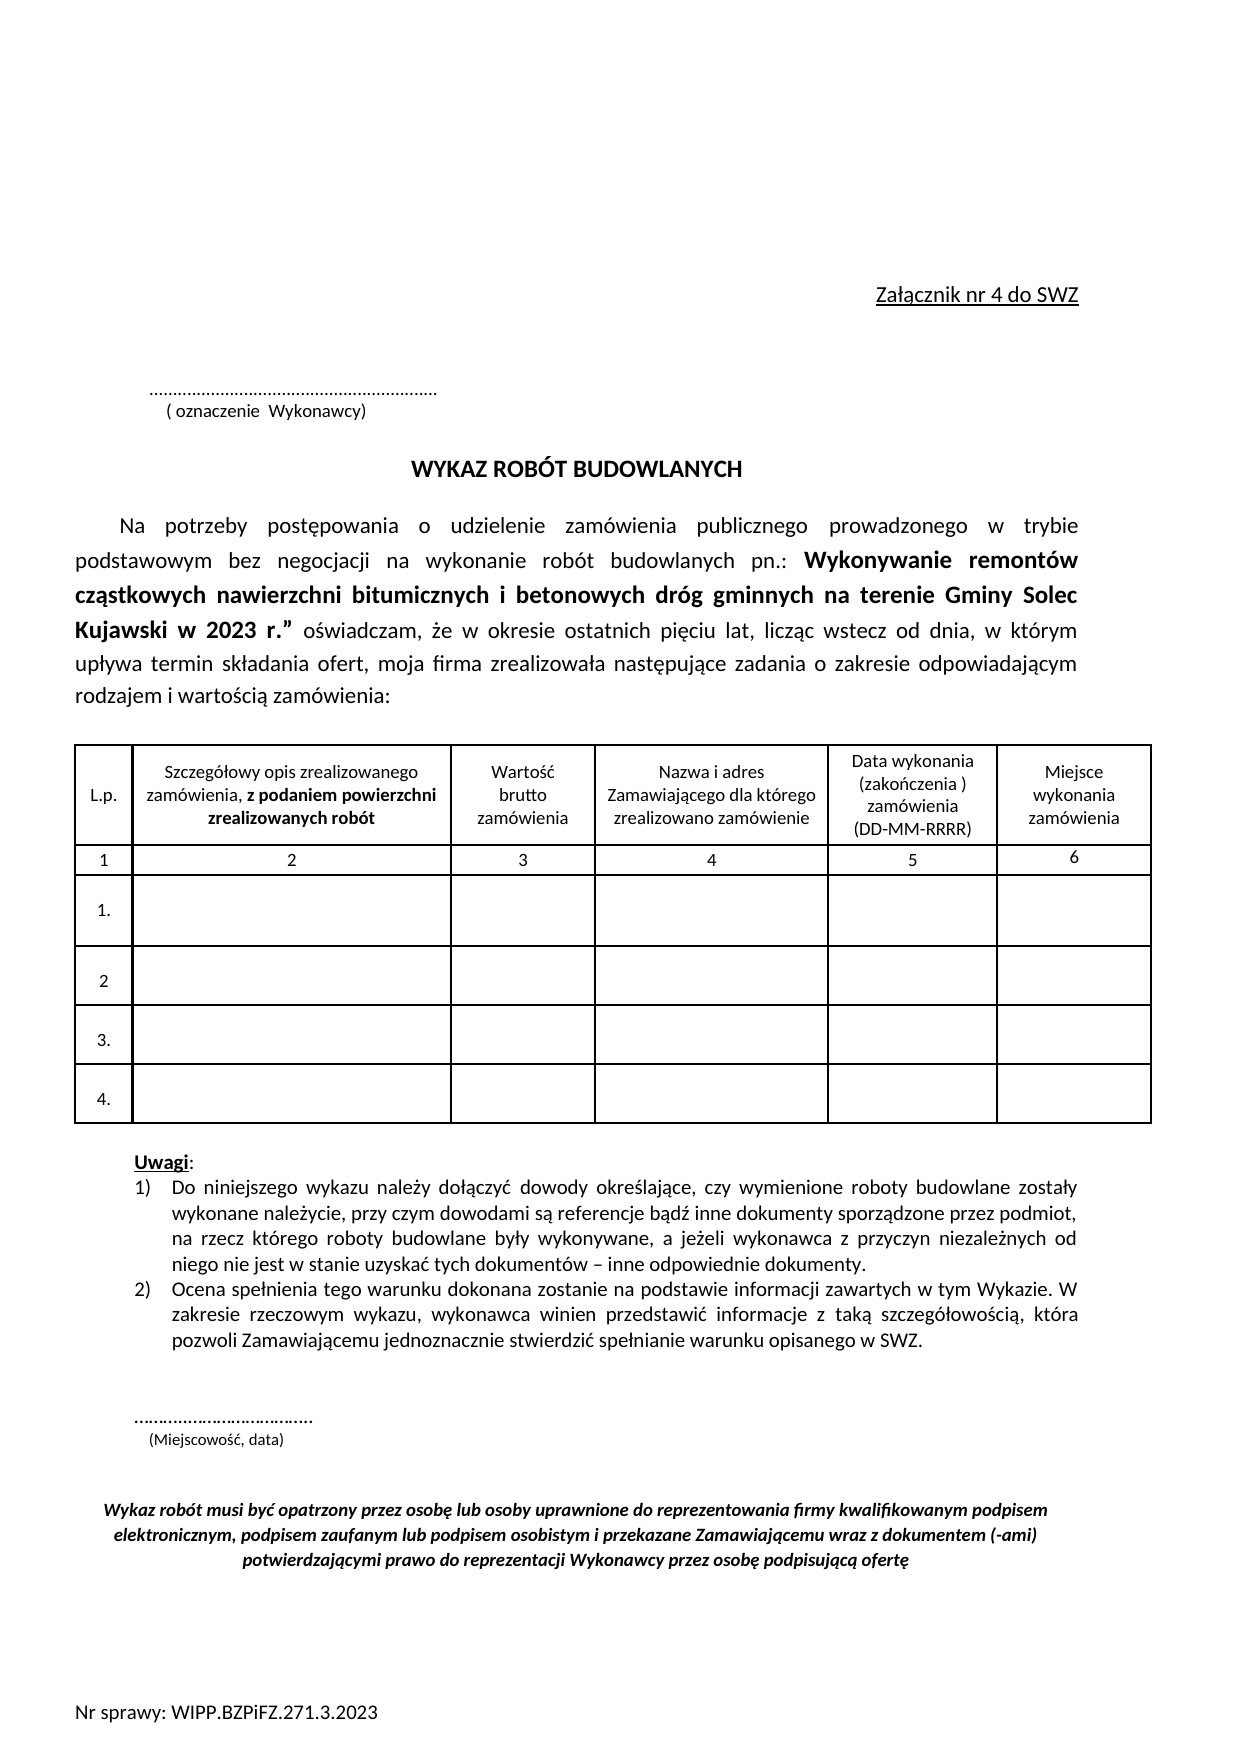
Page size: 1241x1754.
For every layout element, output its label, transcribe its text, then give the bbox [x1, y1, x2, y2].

table_cell [829, 947, 996, 1003]
table_cell [829, 1006, 996, 1063]
table_cell [596, 947, 827, 1003]
table_cell [596, 1065, 827, 1122]
table_cell 3. [76, 1006, 131, 1063]
table_header Wartość brutto zamówienia [452, 746, 594, 843]
text ............................................................. [149, 377, 1078, 399]
text Uwagi: [134, 1149, 1078, 1174]
table_cell 4. [76, 1065, 131, 1122]
table_cell 1 [76, 846, 131, 874]
table_cell [134, 947, 450, 1003]
table_cell [829, 876, 996, 944]
table_cell 6 [998, 846, 1150, 874]
table_cell [134, 1006, 450, 1063]
table_cell [452, 876, 594, 944]
table_cell [134, 876, 450, 944]
table_header Data wykonania (zakończenia ) zamówienia (DD-MM-RRRR) [829, 746, 996, 843]
text ( oznaczenie Wykonawcy) [149, 399, 1078, 422]
text Załącznik nr 4 do SWZ [75, 280, 1078, 308]
table_cell [998, 1006, 1150, 1063]
text (Miejscowość, data) [134, 1429, 1122, 1449]
list Ocena spełnienia tego warunku dokonana zostanie na podstawie informacji zawartych w tym Wykazie. W zakresie rzeczowym wykazu, wykonawca winien przedstawić informacje z taką szczegółowością, która pozwoli Zamawiającemu jednoznacznie stwierdzić spełnianie warunku opisanego w SWZ. [134, 1276, 1078, 1352]
table_cell 2 [134, 846, 450, 874]
table_header Miejsce wykonania zamówienia [998, 746, 1150, 843]
table_cell 3 [452, 846, 594, 874]
table_cell [596, 876, 827, 944]
text Na potrzeby postępowania o udzielenie zamówienia publicznego prowadzonego w trybie podstawowym bez negocjacji na wykonanie robót budowlanych pn.: Wykonywanie remontów cząstkowych nawierzchni bitumicznych i betonowych dróg gminnych na terenie Gminy Solec Kujawski w 2023 r.” oświadczam, że w okresie ostatnich pięciu lat, licząc wstecz od dnia, w którym upływa termin składania ofert, moja firma zrealizowała następujące zadania o zakresie odpowiadającym rodzajem i wartością zamówienia: [75, 512, 1078, 709]
table_cell [134, 1065, 450, 1122]
table_cell 1. [76, 876, 131, 944]
table_header L.p. [76, 746, 131, 843]
table_cell [829, 1065, 996, 1122]
table_cell [998, 947, 1150, 1003]
table_header Nazwa i adres Zamawiającego dla którego zrealizowano zamówienie [596, 746, 827, 843]
table_cell [998, 1065, 1150, 1122]
list Do niniejszego wykazu należy dołączyć dowody określające, czy wymienione roboty budowlane zostały wykonane należycie, przy czym dowodami są referencje bądź inne dokumenty sporządzone przez podmiot, na rzecz którego roboty budowlane były wykonywane, a jeżeli wykonawca z przyczyn niezależnych od niego nie jest w stanie uzyskać tych dokumentów – inne odpowiednie dokumenty. [134, 1174, 1078, 1276]
table_header Szczegółowy opis zrealizowanego zamówienia, z podaniem powierzchni zrealizowanych robót [134, 746, 450, 843]
table_cell [998, 876, 1150, 944]
table_cell [452, 947, 594, 1003]
table_cell [452, 1065, 594, 1122]
table_cell 2 [76, 947, 131, 1003]
table_cell [452, 1006, 594, 1063]
text WYKAZ ROBÓT BUDOWLANYCH [75, 453, 1078, 483]
table_cell 5 [829, 846, 996, 874]
table_cell 4 [596, 846, 827, 874]
text ………..…………………….. [134, 1403, 1122, 1429]
text Wykaz robót musi być opatrzony przez osobę lub osoby uprawnione do reprezentowania firmy kwalifikowanym podpisem elektronicznym, podpisem zaufanym lub podpisem osobistym i przekazane Zamawiającemu wraz z dokumentem (-ami) potwierdzającymi prawo do reprezentacji Wykonawcy przez osobę podpisującą ofertę [75, 1499, 1078, 1571]
table_cell [596, 1006, 827, 1063]
